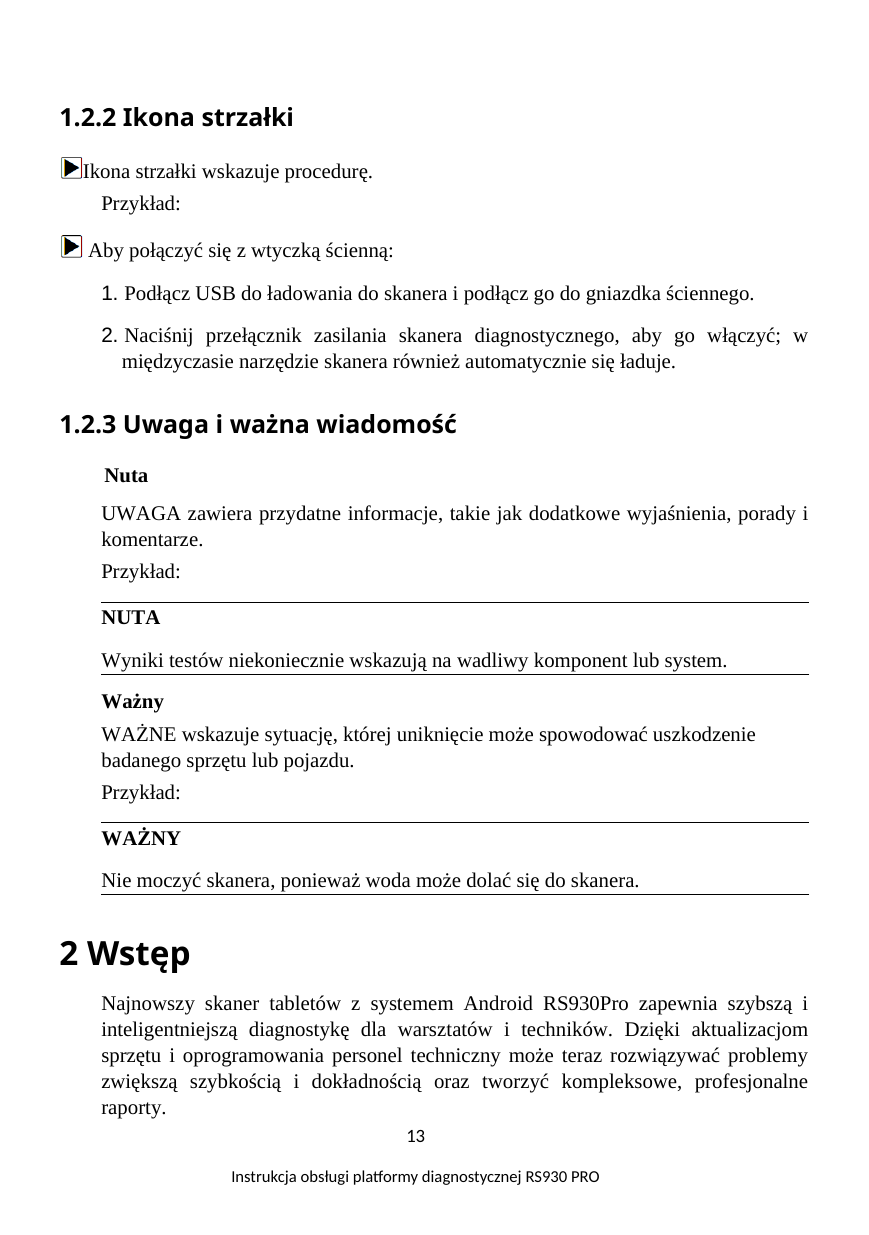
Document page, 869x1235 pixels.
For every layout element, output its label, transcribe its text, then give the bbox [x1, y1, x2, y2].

list Naciśnij przełącznik zasilania skanera diagnostycznego, aby go włączyć; w międzyczasie narzędzie skanera również automatycznie się ładuje. [101, 323, 809, 373]
text Przykład: [101, 559, 809, 583]
text Aby połączyć się z wtyczką ścienną: [59, 233, 809, 262]
list Podłącz USB do ładowania do skanera i podłącz go do gniazdka ściennego. [101, 280, 809, 304]
text Przykład: [101, 191, 809, 215]
text Ważny [101, 689, 809, 713]
text UWAGA zawiera przydatne informacje, takie jak dodatkowe wyjaśnienia, porady i komentarze. [101, 501, 809, 551]
text WAŻNE wskazuje sytuację, której uniknięcie może spowodować uszkodzenie badanego sprzętu lub pojazdu. [101, 722, 809, 772]
subtitle 2 Wstęp [59, 929, 809, 975]
text Wyniki testów niekoniecznie wskazują na wadliwy komponent lub system. [101, 645, 809, 674]
picture [59, 155, 83, 179]
text Najnowszy skaner tabletów z systemem Android RS930Pro zapewnia szybszą i inteligentniejszą diagnostykę dla warsztatów i techników. Dzięki aktualizacjom sprzętu i oprogramowania personel techniczny może teraz rozwiązywać problemy zwiększą szybkością i dokładnością oraz tworzyć kompleksowe, profesjonalne raporty. [101, 991, 809, 1119]
text Przykład: [101, 780, 809, 804]
text NUTA [101, 603, 809, 629]
text Nie moczyć skanera, ponieważ woda może dolać się do skanera. [101, 865, 809, 894]
text Nuta [59, 463, 809, 487]
picture [59, 233, 83, 258]
text Ikona strzałki wskazuje procedurę. [59, 156, 809, 183]
subtitle 1.2.2 Ikona strzałki [59, 84, 809, 149]
text WAŻNY [101, 823, 809, 849]
subtitle 1.2.3 Uwaga i ważna wiadomość [59, 392, 809, 457]
